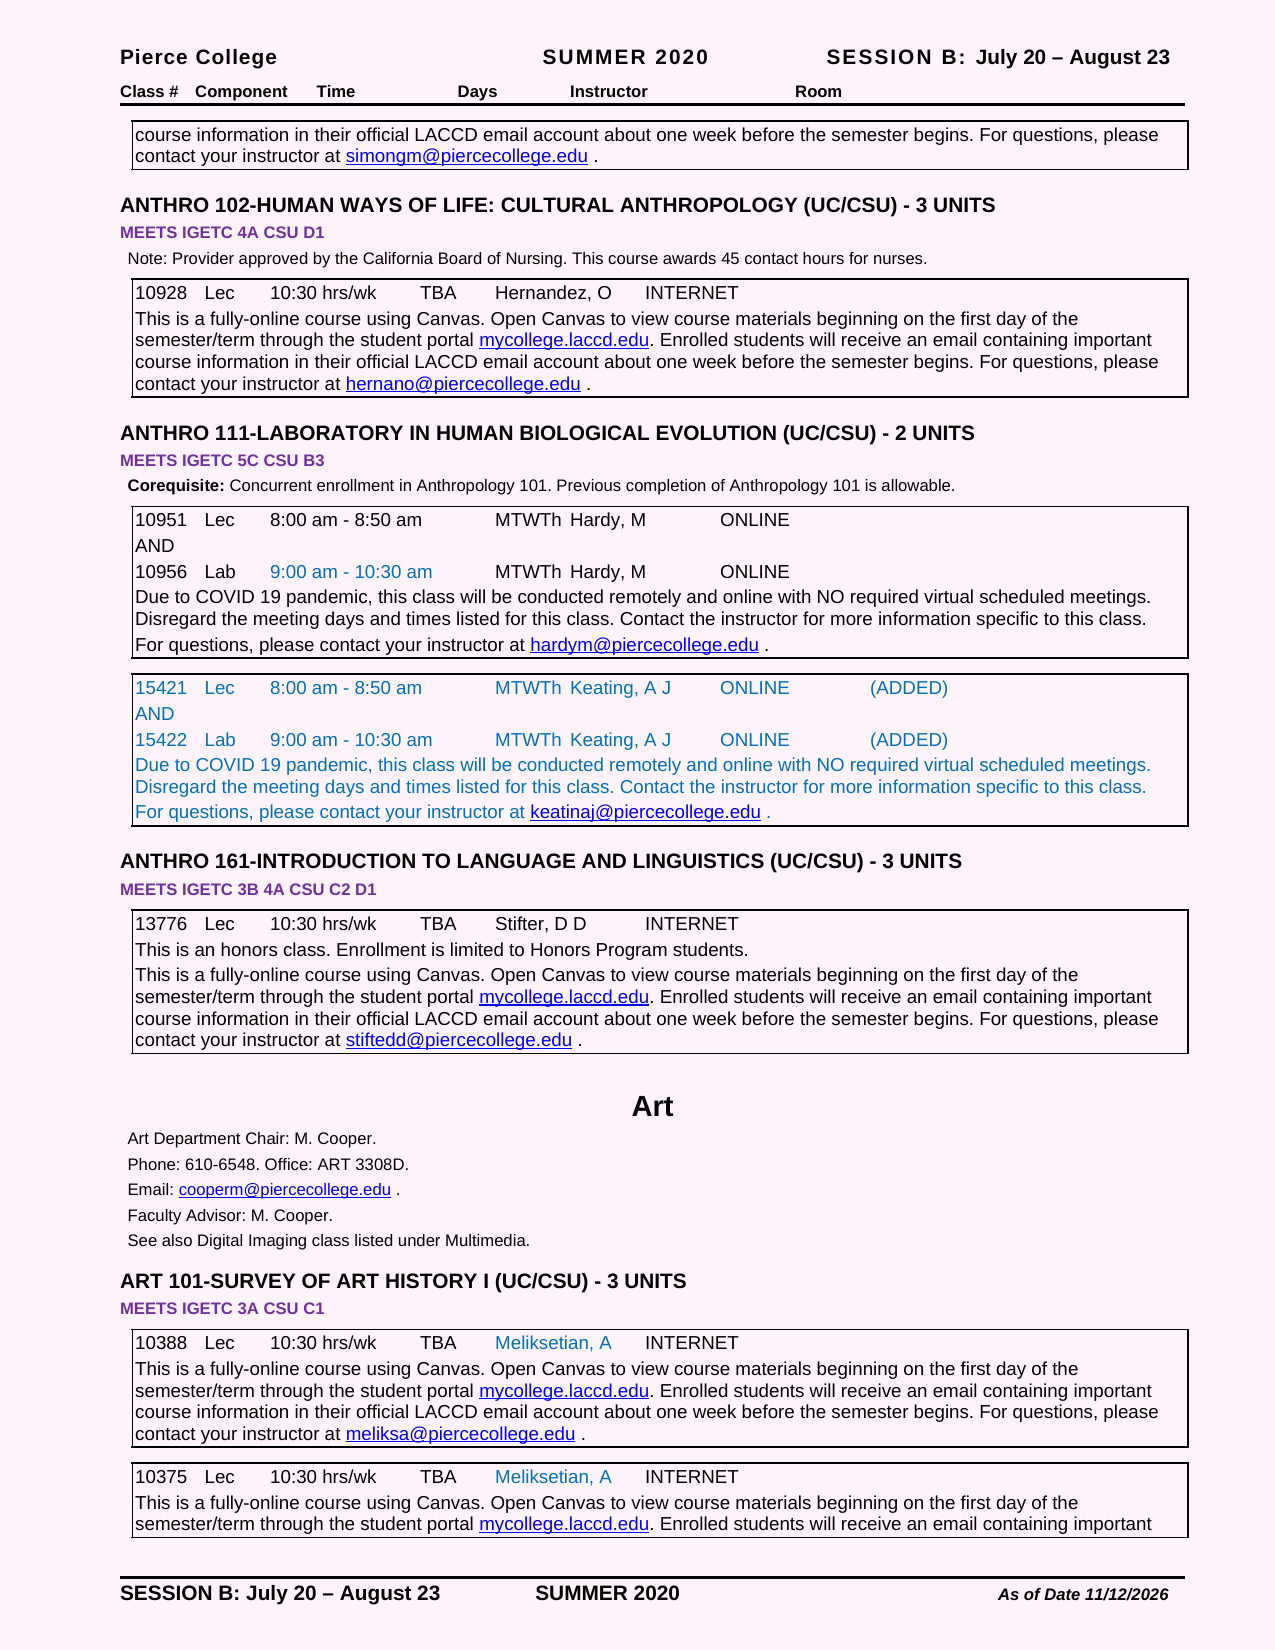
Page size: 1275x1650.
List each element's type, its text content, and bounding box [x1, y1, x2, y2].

text 10375 Lec 10:30 hrs/wk TBA Meliksetian, A INTERNET [133, 1464, 1187, 1487]
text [133, 1488, 1187, 1537]
text 13776 Lec 10:30 hrs/wk TBA Stifter, D D INTERNET [133, 911, 1187, 934]
text Note: Provider approved by the California Board of Nursing. This course awards 45 contact hours for nurses. [127, 249, 1185, 268]
text AND [133, 531, 1187, 556]
text For questions, please contact your instructor at hardym@piercecollege.edu . [133, 630, 1187, 657]
text Due to COVID 19 pandemic, this class will be conducted remotely and online with NO required virtual scheduled meetings. Disregard the meeting days and times listed for this class. Contact the instructor for more information specific to this class. [133, 750, 1187, 797]
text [133, 122, 1187, 169]
text See also Digital Imaging class listed under Multimedia. [127, 1231, 1185, 1250]
title ANTHRO 161-Introduction To Language And Linguistics (UC/CSU) - 3 Units [120, 849, 1185, 873]
text Corequisite: Concurrent enrollment in Anthropology 101. Previous completion of Anthropology 101 is allowable. [127, 476, 1185, 495]
text Faculty Advisor: M. Cooper. [127, 1205, 1185, 1224]
text 10951 Lec 8:00 am - 8:50 am MTWTh Hardy, M ONLINE [133, 507, 1187, 531]
text Meets IGETC 3A CSU C1 [120, 1299, 1185, 1318]
subtitle Art [120, 1089, 1185, 1123]
text Meets IGETC 4A CSU D1 [120, 223, 1185, 242]
title ANTHRO 102-Human Ways Of Life: Cultural Anthropology (UC/CSU) - 3 Units [120, 193, 1185, 217]
text 15422 Lab 9:00 am - 10:30 am MTWTh Keating, A J ONLINE (ADDED) [133, 725, 1187, 750]
text Phone: 610-6548. Office: ART 3308D. [127, 1154, 1185, 1174]
text Due to COVID 19 pandemic, this class will be conducted remotely and online with NO required virtual scheduled meetings. Disregard the meeting days and times listed for this class. Contact the instructor for more information specific to this class. [133, 583, 1187, 629]
text This is a fully-online course using Canvas. Open Canvas to view course materials beginning on the first day of the semester/term through the student portal mycollege.laccd.edu. Enrolled students will receive an email containing important course information in their official LACCD email account about one week before the semester begins. For questions, please contact your instructor at hernano@piercecollege.edu . [133, 304, 1187, 396]
title ART 101-Survey Of Art History I (UC/CSU) - 3 Units [120, 1269, 1185, 1293]
text 10928 Lec 10:30 hrs/wk TBA Hernandez, O INTERNET [133, 280, 1187, 303]
text AND [133, 699, 1187, 724]
text This is an honors class. Enrollment is limited to Honors Program students. [133, 935, 1187, 960]
text This is a fully-online course using Canvas. Open Canvas to view course materials beginning on the first day of the semester/term through the student portal mycollege.laccd.edu. Enrolled students will receive an email containing important course information in their official LACCD email account about one week before the semester begins. For questions, please contact your instructor at stiftedd@piercecollege.edu . [133, 961, 1187, 1053]
text Meets IGETC 5C CSU B3 [120, 451, 1185, 470]
title ANTHRO 111-Laboratory In Human Biological Evolution (UC/CSU) - 2 Units [120, 420, 1185, 444]
text 15421 Lec 8:00 am - 8:50 am MTWTh Keating, A J ONLINE (ADDED) [133, 675, 1187, 698]
text Email: cooperm@piercecollege.edu . [127, 1180, 1185, 1199]
text Art Department Chair: M. Cooper. [127, 1129, 1185, 1148]
text For questions, please contact your instructor at keatinaj@piercecollege.edu . [133, 798, 1187, 825]
text Meets IGETC 3B 4A CSU C2 D1 [120, 879, 1185, 899]
text 10388 Lec 10:30 hrs/wk TBA Meliksetian, A INTERNET [133, 1330, 1187, 1354]
text 10956 Lab 9:00 am - 10:30 am MTWTh Hardy, M ONLINE [133, 557, 1187, 582]
